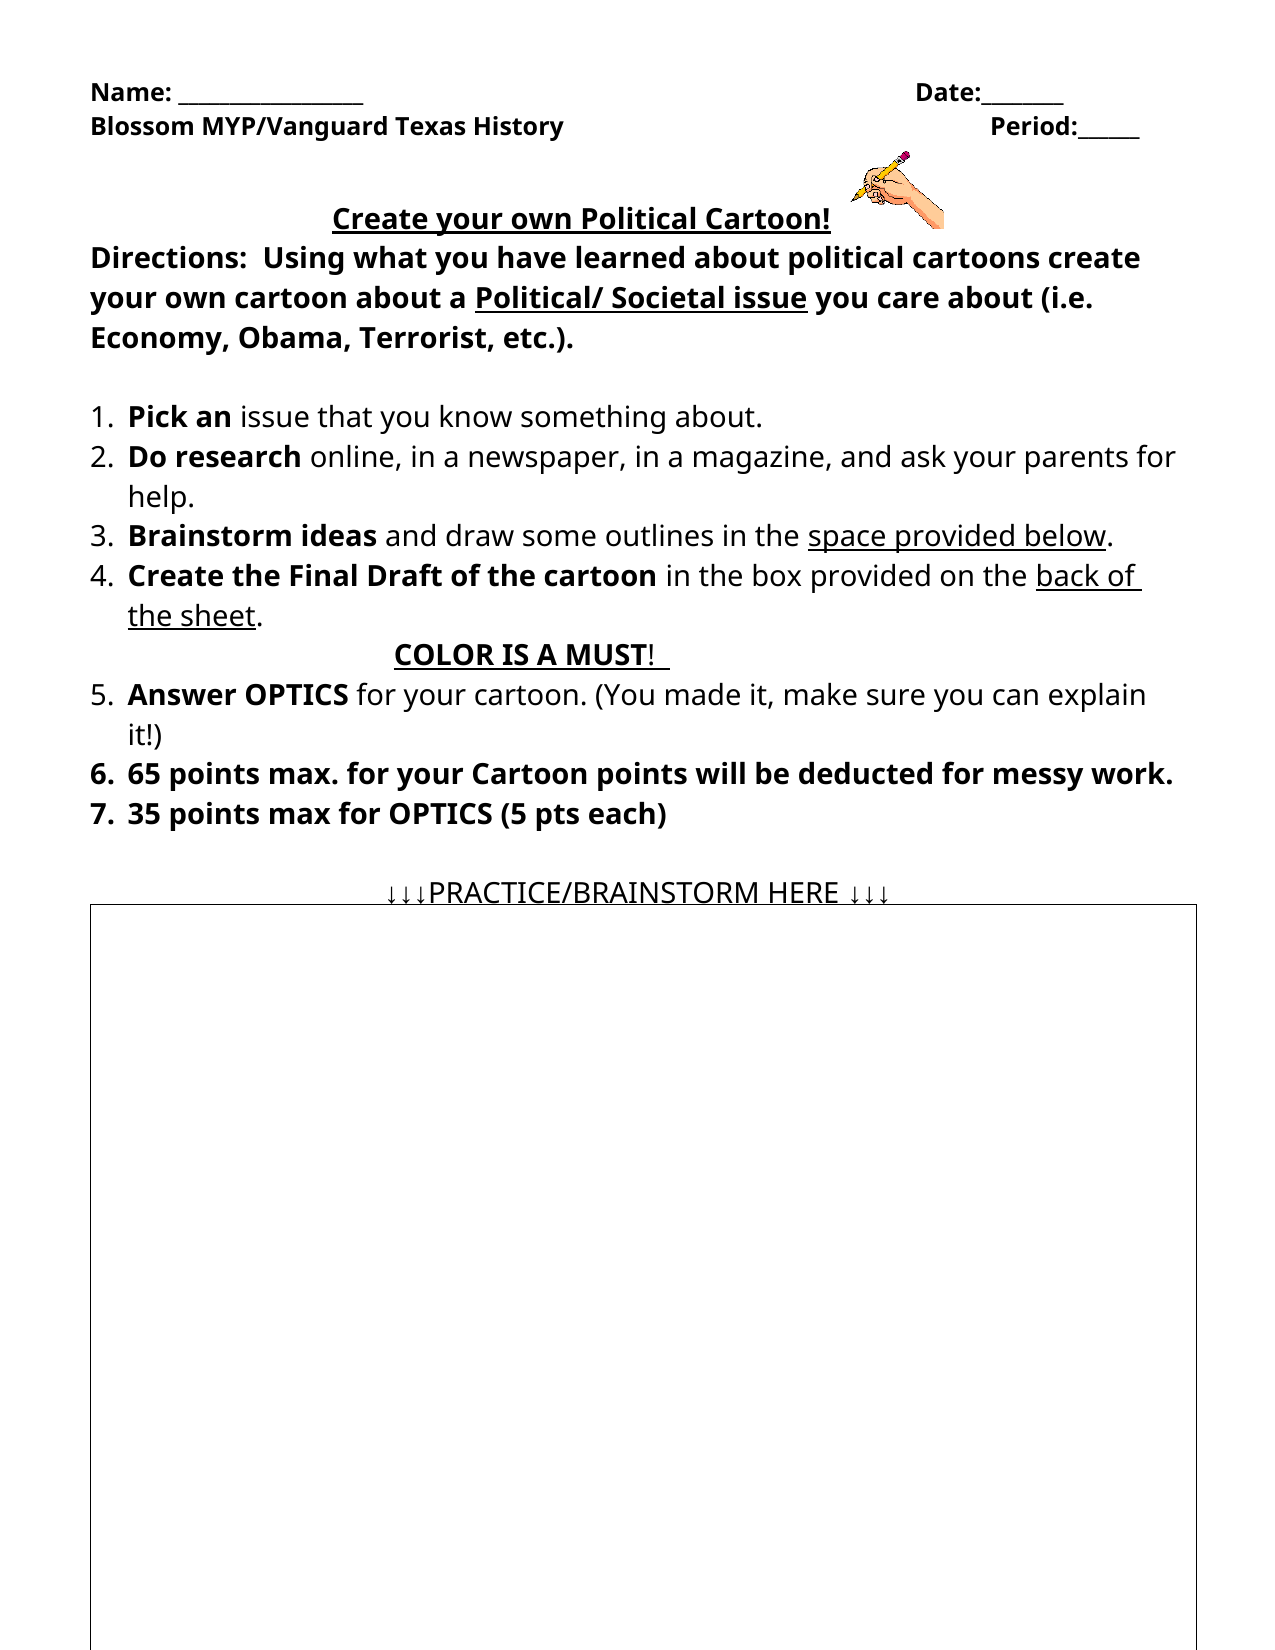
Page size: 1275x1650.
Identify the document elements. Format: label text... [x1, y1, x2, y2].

text Blossom MYP/Vanguard History Period:______ [90, 109, 1185, 143]
text Create your own Political Cartoon! [90, 143, 1185, 238]
text Directions: Using what you have learned about political cartoons create your own cartoon about a Political/ Societal issue you care about (i.e. Economy, Obama, Terrorist, etc.). [90, 238, 1185, 357]
list 35 points max for OPTICS (5 pts each) [90, 793, 1185, 833]
list 65 points max. for your Cartoon points will be deducted for messy work. [90, 754, 1185, 793]
list Do research online, in a newspaper, in a magazine, and ask your parents for help. [90, 436, 1185, 516]
text ↓↓↓PRACTICE/BRAINSTORM HERE ↓↓↓ [90, 873, 1185, 904]
text Color is a MUST! [90, 634, 1185, 674]
list Answer OPTICS for your cartoon. (You made it, make sure you can explain it!) [90, 674, 1185, 754]
list Brainstorm ideas and draw some outlines in the space provided below. [90, 516, 1185, 555]
text Name: __________________ Date:________ [90, 75, 1185, 109]
list Pick an issue that you know something about. [90, 396, 1185, 436]
picture [846, 143, 944, 229]
list Create the Final Draft of the cartoon in the box provided on the back of the sheet. [90, 555, 1185, 634]
